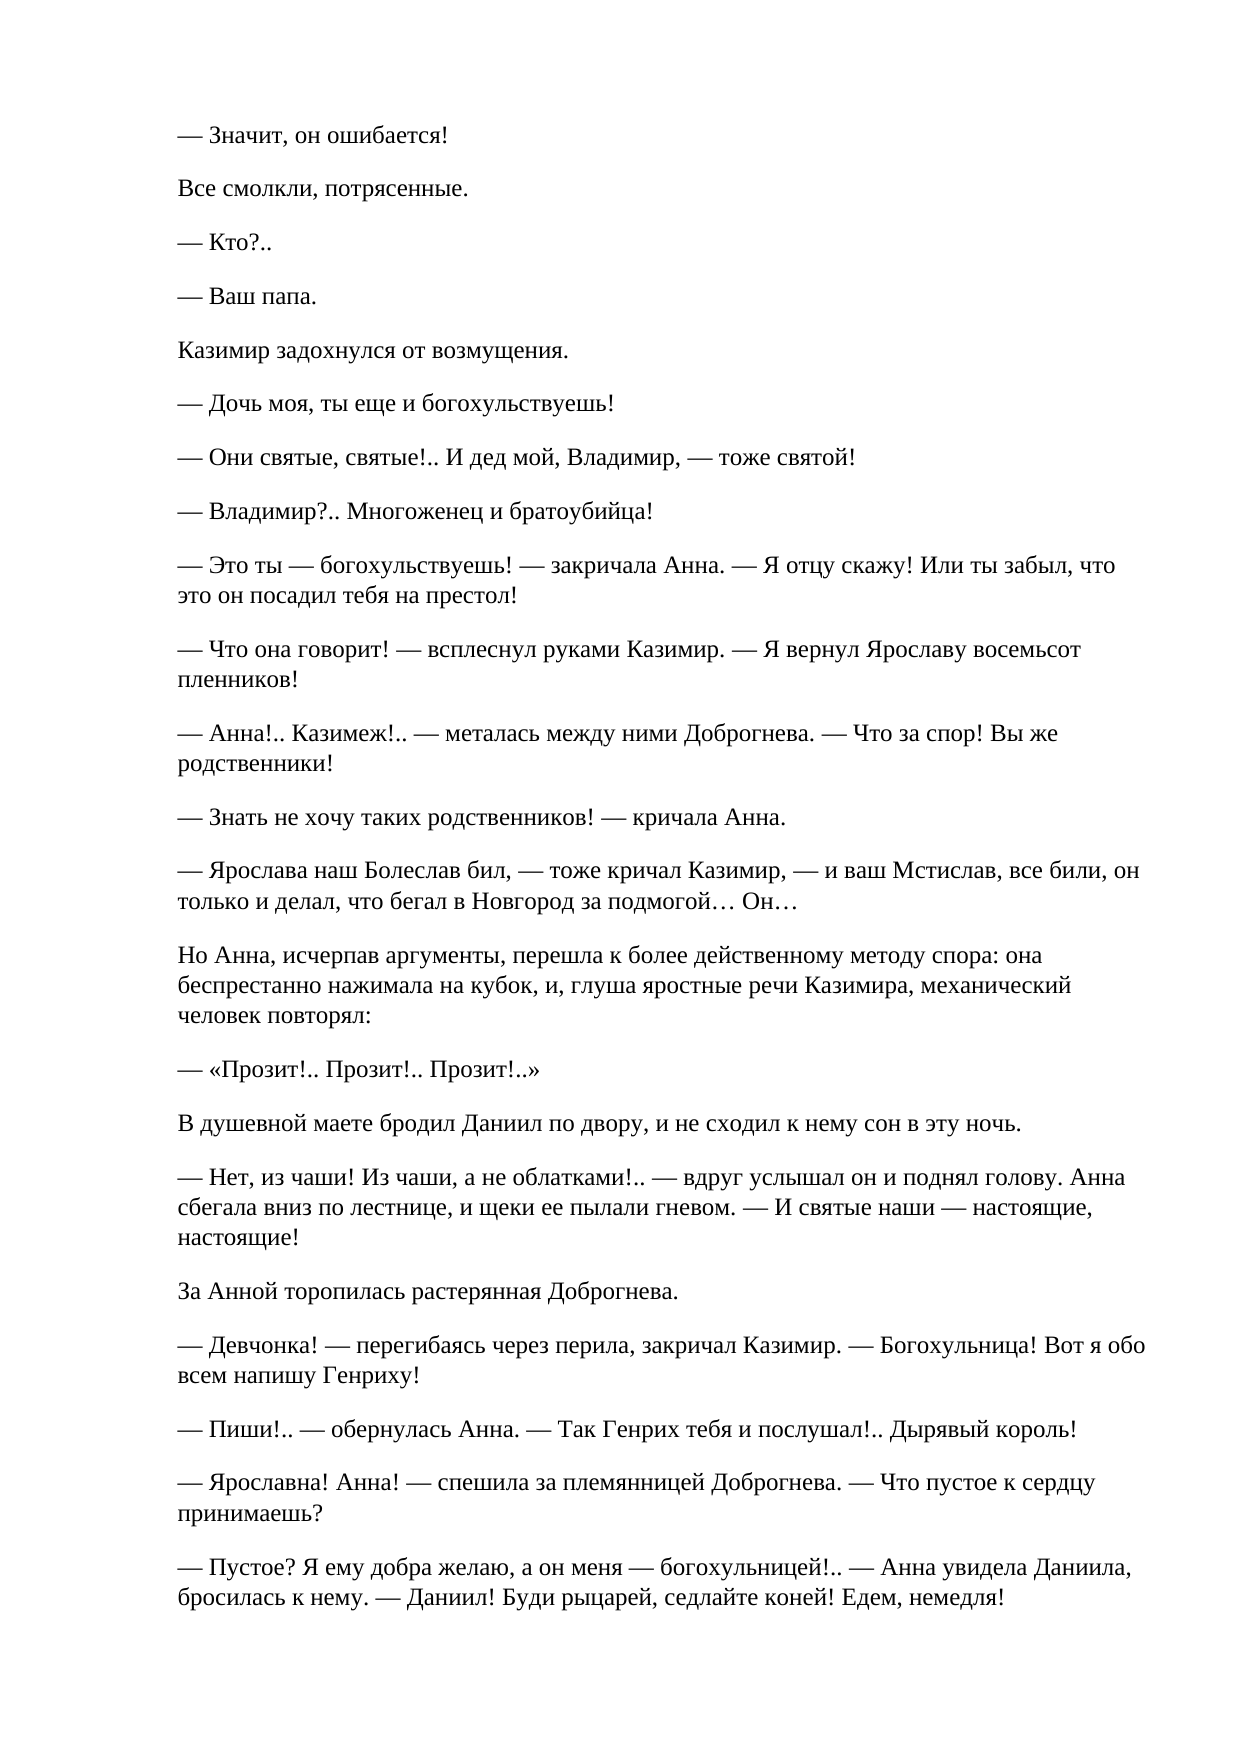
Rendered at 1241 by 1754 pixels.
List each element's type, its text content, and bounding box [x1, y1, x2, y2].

text Казимир задохнулся от возмущения. [177, 333, 1152, 363]
text — Значит, он ошибается! [177, 118, 1152, 148]
text — Кто?.. [177, 226, 1152, 256]
text — Это ты — богохульствуешь! — закричала Анна. — Я отцу скажу! Или ты забыл, что это он посадил тебя на престол! [177, 548, 1152, 609]
text — Девчонка! — перегибаясь через перила, закричал Казимир. — Богохульница! Вот я обо всем напишу Генриху! [177, 1328, 1152, 1389]
text — Пиши!.. — обернулась Анна. — Так Генрих тебя и послушал!.. Дырявый король! [177, 1412, 1152, 1442]
text — Знать не хочу таких родственников! — кричала Анна. [177, 800, 1152, 831]
text — Что она говорит! — всплеснул руками Казимир. — Я вернул Ярославу восемьсот пленников! [177, 632, 1152, 693]
text — Нет, из чаши! Из чаши, а не облатками!.. — вдруг услышал он и поднял голову. Анна сбегала вниз по лестнице, и щеки ее пылали гневом. — И святые наши — настоящие, настоящие! [177, 1160, 1152, 1251]
text — Пустое? Я ему добра желаю, а он меня — богохульницей!.. — Анна увидела Даниила, бросилась к нему. — Даниил! Буди рыцарей, седлайте коней! Едем, немедля! [177, 1550, 1152, 1611]
text — Ярослава наш Болеслав бил, — тоже кричал Казимир, — и ваш Мстислав, все били, он только и делал, что бегал в Новгород за подмогой… Он… [177, 854, 1152, 915]
text — Они святые, святые!.. И дед мой, Владимир, — тоже святой! [177, 441, 1152, 471]
text — «Прозит!.. Прозит!.. Прозит!..» [177, 1052, 1152, 1083]
text — Анна!.. Казимеж!.. — металась между ними Доброгнева. — Что за спор! Вы же родственники! [177, 716, 1152, 777]
text — Дочь моя, ты еще и богохульствуешь! [177, 387, 1152, 417]
text Все смолкли, потрясенные. [177, 172, 1152, 202]
text — Ваш папа. [177, 279, 1152, 310]
text За Анной торопилась растерянная Доброгнева. [177, 1274, 1152, 1305]
text — Ярославна! Анна! — спешила за племянницей Доброгнева. — Что пустое к сердцу принимаешь? [177, 1466, 1152, 1527]
text В душевной маете бродил Даниил по двору, и не сходил к нему сон в эту ночь. [177, 1106, 1152, 1137]
text Но Анна, исчерпав аргументы, перешла к более действенному методу спора: она беспрестанно нажимала на кубок, и, глуша яростные речи Казимира, механический человек повторял: [177, 938, 1152, 1029]
text — Владимир?.. Многоженец и братоубийца! [177, 494, 1152, 525]
